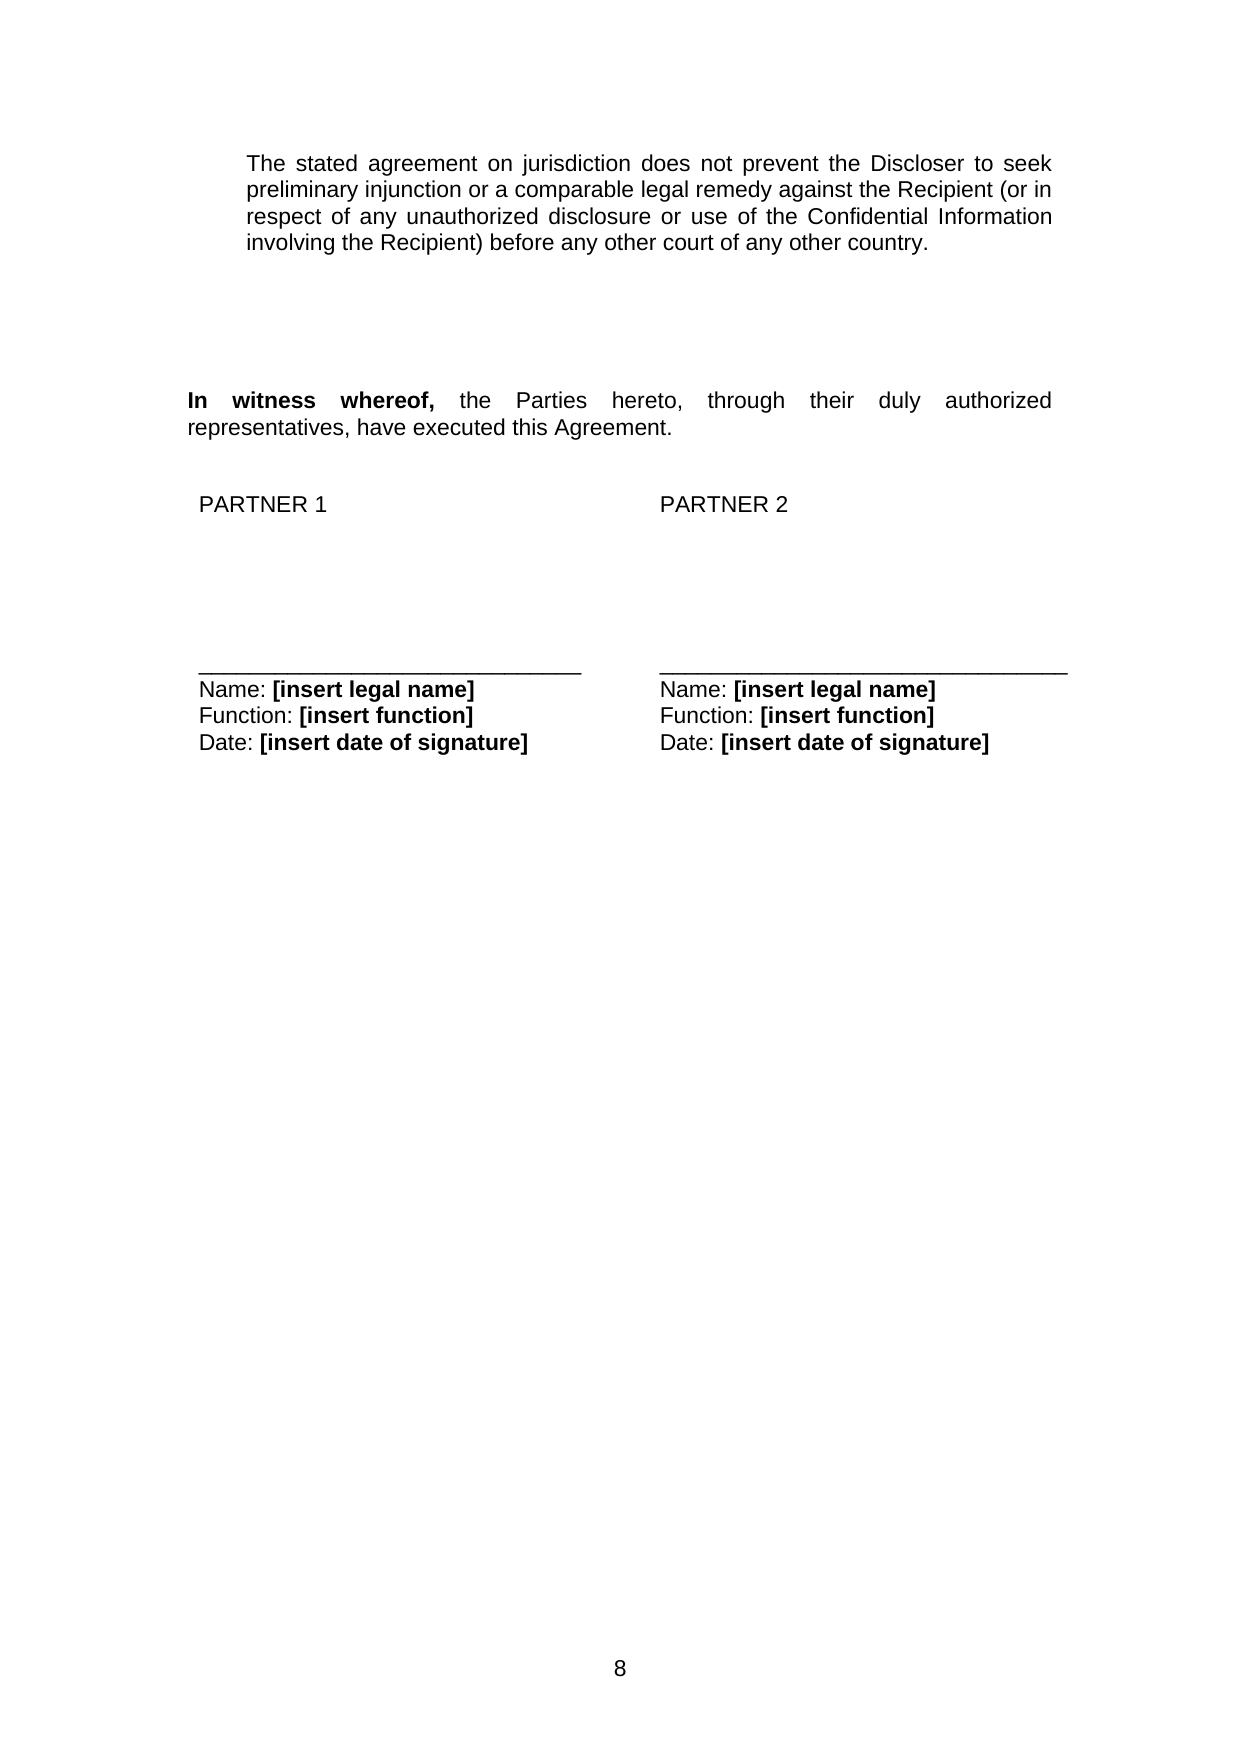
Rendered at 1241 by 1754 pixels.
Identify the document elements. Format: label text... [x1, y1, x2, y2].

text In witness whereof, the Parties hereto, through their duly authorized representatives, have executed this Agreement. [187, 387, 1053, 440]
table_header PARTNER 2 [648, 491, 1127, 518]
table_header PARTNER 1 [187, 491, 648, 518]
table_cell ______________________________ Name: [insert legal name] Function: [insert function] Date: [insert date of signature] [187, 518, 648, 755]
table_cell ________________________________ Name: [insert legal name] Function: [insert function] Date: [insert date of signature] [648, 518, 1127, 755]
subtitle The stated agreement on jurisdiction does not prevent the Discloser to seek preliminary injunction or a comparable legal remedy against the Recipient (or in respect of any unauthorized disclosure or use of the Confidential Information involving the Recipient) before any other court of any other country. [246, 150, 1053, 255]
